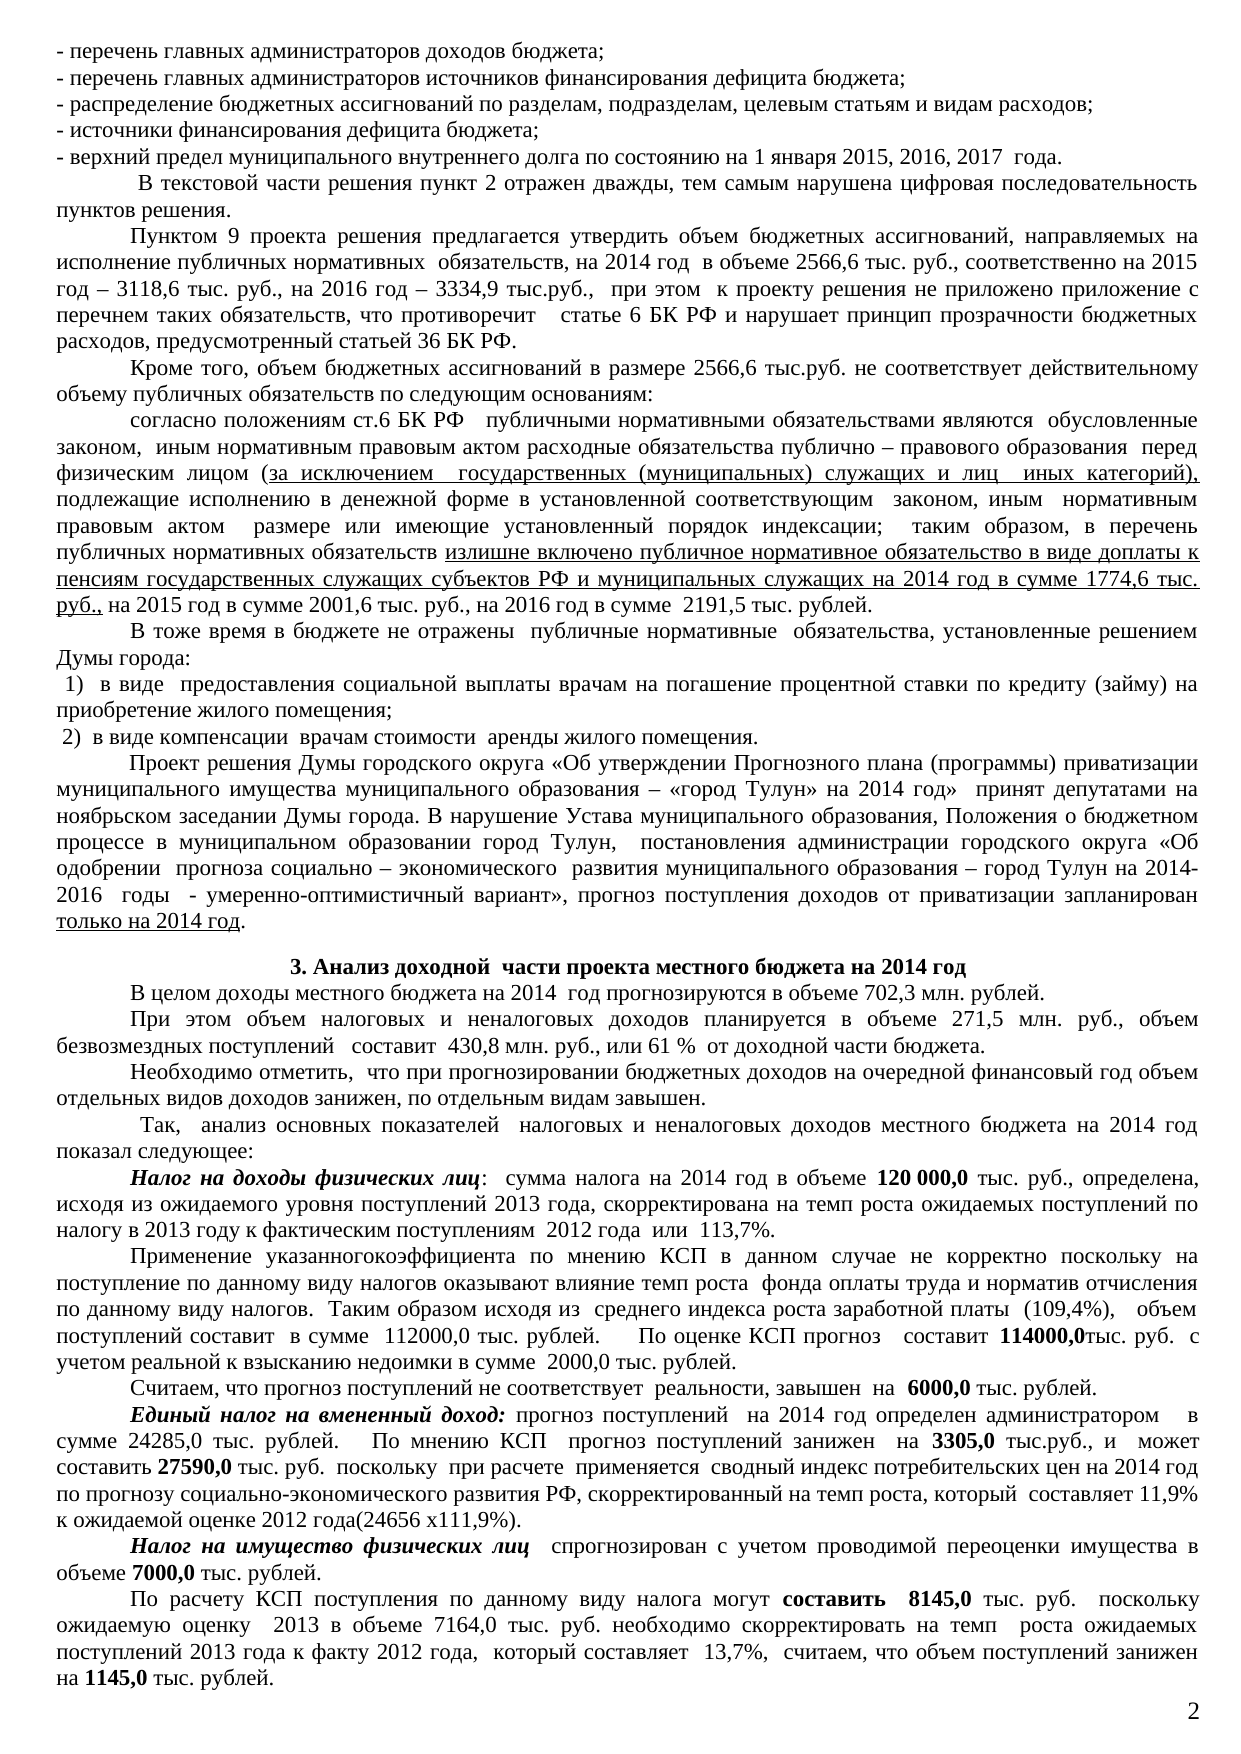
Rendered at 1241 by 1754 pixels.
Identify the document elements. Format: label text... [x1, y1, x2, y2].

text 2) в виде компенсации врачам стоимости аренды жилого помещения. [56, 723, 1200, 749]
text Пунктом 9 проекта решения предлагается утвердить объем бюджетных ассигнований, направляемых на исполнение публичных нормативных обязательств, на 2014 год в объеме 2566,6 тыс. руб., соответственно на 2015 год – 3118,6 тыс. руб., на 2016 год – 3334,9 тыс.руб., при этом к проекту решения не приложено приложение с перечнем таких обязательств, что противоречит статье 6 БК РФ и нарушает принцип прозрачности бюджетных расходов, предусмотренный статьей 36 БК РФ. [56, 222, 1200, 354]
text Считаем, что прогноз поступлений не соответствует реальности, завышен на 6000,0 тыс. рублей. [56, 1374, 1200, 1401]
text Проект решения Думы городского округа «Об утверждении Прогнозного плана (программы) приватизации муниципального имущества муниципального образования – «город Тулун» на 2014 год» принят депутатами на ноябрьском заседании Думы города. В нарушение Устава муниципального образования, Положения о бюджетном процессе в муниципальном образовании город Тулун, постановления администрации городского округа «Об одобрении прогноза социально – экономического развития муниципального образования – город Тулун на 2014-2016 годы - умеренно-оптимистичный вариант», прогноз поступления доходов от приватизации запланирован только на 2014 год. [56, 749, 1200, 933]
text 3. Анализ доходной части проекта местного бюджета на 2014 год [56, 953, 1200, 979]
text Необходимо отметить, что при прогнозировании бюджетных доходов на очередной финансовый год объем отдельных видов доходов занижен, по отдельным видам завышен. [56, 1058, 1200, 1111]
text При этом объем налоговых и неналоговых доходов планируется в объеме 271,5 млн. руб., объем безвозмездных поступлений составит 430,8 млн. руб., или 61 % от доходной части бюджета. [56, 1005, 1200, 1058]
text 1) в виде предоставления социальной выплаты врачам на погашение процентной ставки по кредиту (займу) на приобретение жилого помещения; [56, 670, 1200, 723]
text - перечень главных администраторов доходов бюджета; [56, 37, 1200, 64]
text Применение указанногокоэффициента по мнению КСП в данном случае не корректно поскольку на поступление по данному виду налогов оказывают влияние темп роста фонда оплаты труда и норматив отчисления по данному виду налогов. Таким образом исходя из среднего индекса роста заработной платы (109,4%), объем поступлений составит в сумме 112000,0 тыс. рублей. По оценке КСП прогноз составит 114000,0тыс. руб. с учетом реальной к взысканию недоимки в сумме 2000,0 тыс. рублей. [56, 1243, 1200, 1374]
text В тоже время в бюджете не отражены публичные нормативные обязательства, установленные решением Думы города: [56, 617, 1200, 670]
text Кроме того, объем бюджетных ассигнований в размере 2566,6 тыс.руб. не соответствует действительному объему публичных обязательств по следующим основаниям: [56, 354, 1200, 406]
text - источники финансирования дефицита бюджета; [56, 117, 1200, 143]
text Налог на доходы физических лиц: сумма налога на 2014 год в объеме 120 000,0 тыс. руб., определена, исходя из ожидаемого уровня поступлений 2013 года, скорректирована на темп роста ожидаемых поступлений по налогу в 2013 году к фактическим поступлениям 2012 года или 113,7%. [56, 1163, 1200, 1243]
text По расчету КСП поступления по данному виду налога могут составить 8145,0 тыс. руб. поскольку ожидаемую оценку 2013 в объеме 7164,0 тыс. руб. необходимо скорректировать на темп роста ожидаемых поступлений 2013 года к факту 2012 года, который составляет 13,7%, считаем, что объем поступлений занижен на 1145,0 тыс. рублей. [56, 1585, 1200, 1691]
text Налог на имущество физических лиц спрогнозирован с учетом проводимой переоценки имущества в объеме 7000,0 тыс. рублей. [56, 1532, 1200, 1585]
text - перечень главных администраторов источников финансирования дефицита бюджета; [56, 64, 1200, 90]
text - верхний предел муниципального внутреннего долга по состоянию на 1 января 2015, 2016, 2017 года. [56, 143, 1200, 169]
text Единый налог на вмененный доход: прогноз поступлений на 2014 год определен администратором в сумме 24285,0 тыс. рублей. По мнению КСП прогноз поступлений занижен на 3305,0 тыс.руб., и может составить 27590,0 тыс. руб. поскольку при расчете применяется сводный индекс потребительских цен на 2014 год по прогнозу социально-экономического развития РФ, скорректированный на темп роста, который составляет 11,9% к ожидаемой оценке 2012 года(24656 х111,9%). [56, 1401, 1200, 1532]
text В целом доходы местного бюджета на 2014 год прогнозируются в объеме 702,3 млн. рублей. [56, 979, 1200, 1005]
text - распределение бюджетных ассигнований по разделам, подразделам, целевым статьям и видам расходов; [56, 90, 1200, 117]
text Так, анализ основных показателей налоговых и неналоговых доходов местного бюджета на 2014 год показал следующее: [56, 1111, 1200, 1163]
text согласно положениям ст.6 БК РФ публичными нормативными обязательствами являются обусловленные законом, иным нормативным правовым актом расходные обязательства публично – правового образования перед физическим лицом (за исключением государственных (муниципальных) служащих и лиц иных категорий), подлежащие исполнению в денежной форме в установленной соответствующим законом, иным нормативным правовым актом размере или имеющие установленный порядок индексации; таким образом, в перечень публичных нормативных обязательств излишне включено публичное нормативное обязательство в виде доплаты к пенсиям государственных служащих субъектов РФ и муниципальных служащих на 2014 год в сумме 1774,6 тыс. руб., на 2015 год в сумме 2001,6 тыс. руб., на 2016 год в сумме 2191,5 тыс. рублей. [56, 406, 1200, 588]
text В текстовой части решения пункт 2 отражен дважды, тем самым нарушена цифровая последовательность пунктов решения. [56, 169, 1200, 222]
